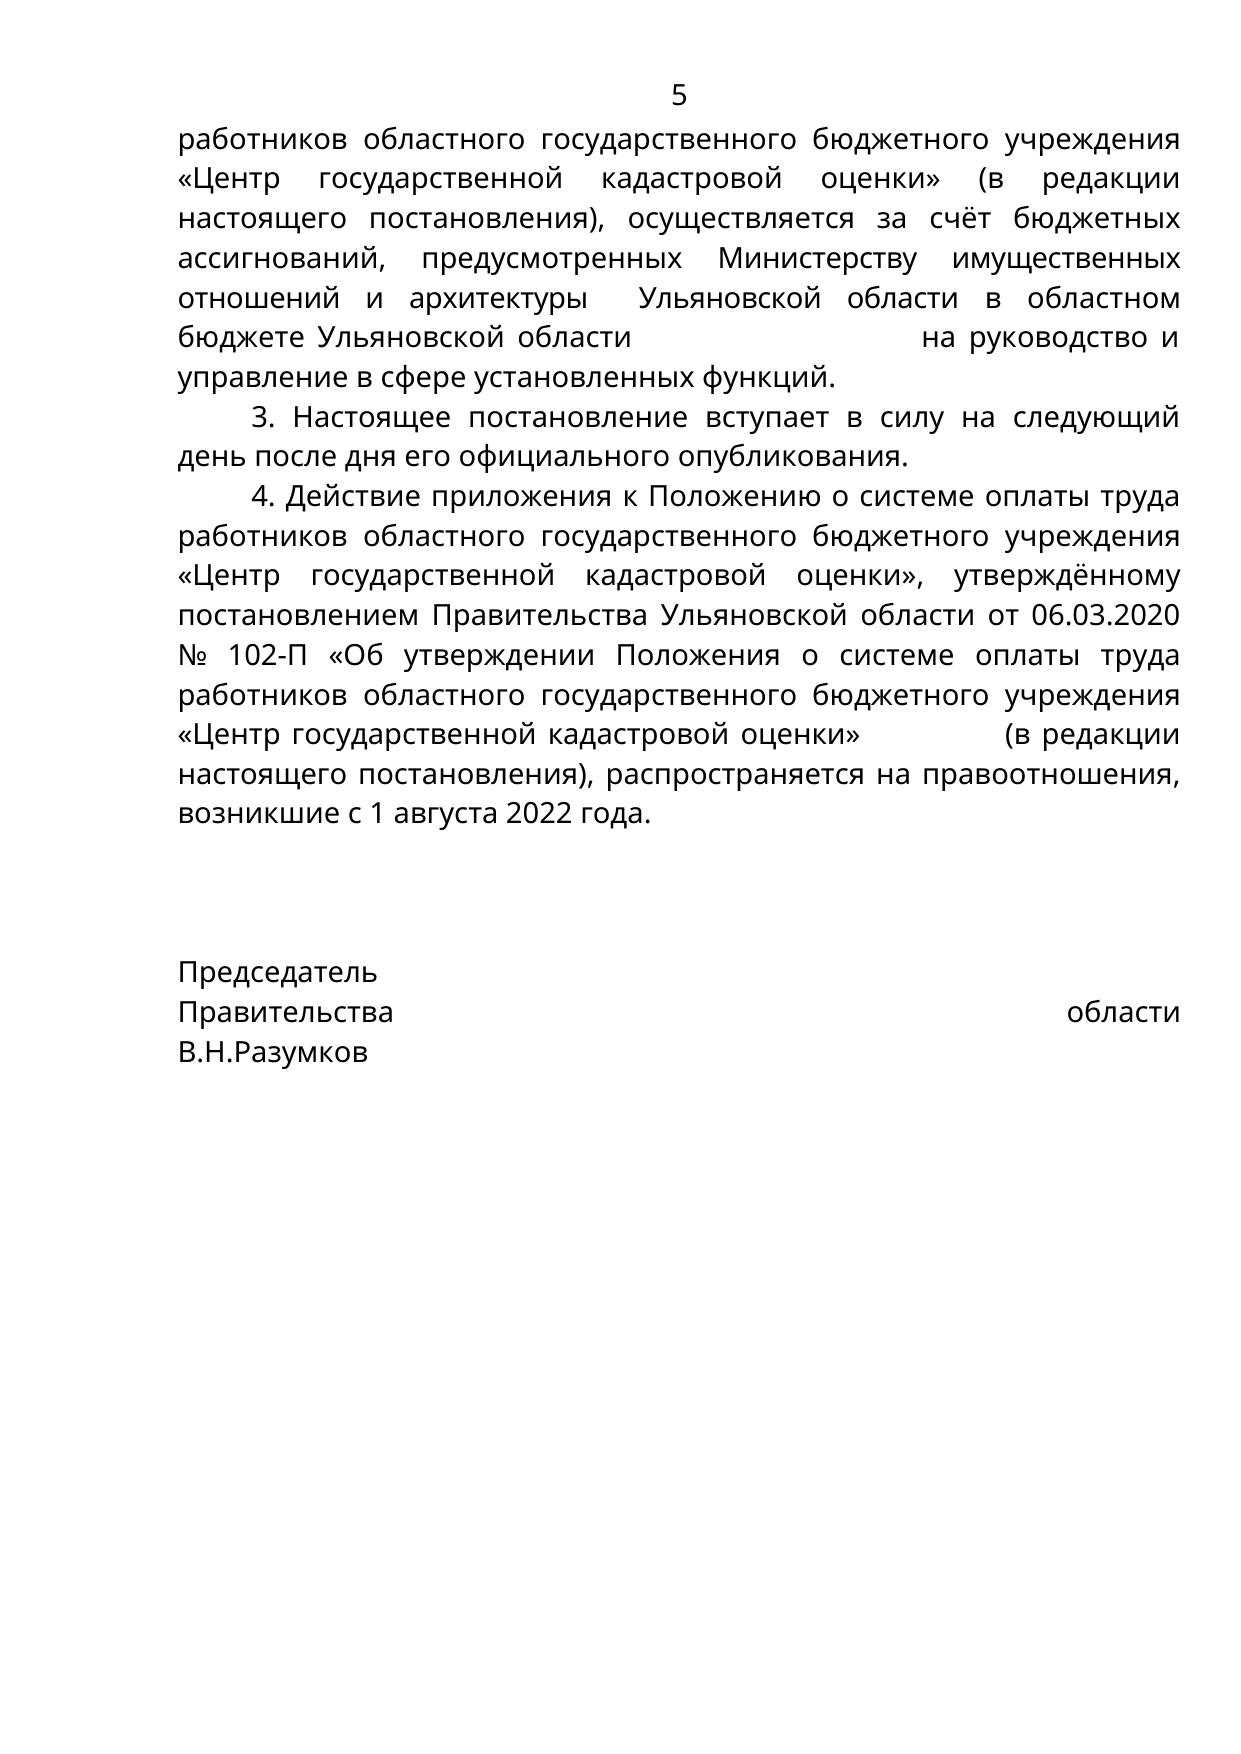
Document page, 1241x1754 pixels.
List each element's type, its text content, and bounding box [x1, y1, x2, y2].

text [177, 118, 1181, 396]
text Правительства области В.Н.Разумков [177, 991, 1181, 1071]
text 3. Настоящее постановление вступает в силу на следующий день после дня его официального опубликования. [177, 396, 1181, 475]
title Председатель [177, 952, 1181, 991]
text 4. Действие приложения к Положению о системе оплаты труда работников областного государственного бюджетного учреждения «Центр государственной кадастровой оценки», утверждённому постановлением Правительства Ульяновской области от 06.03.2020 № 102-П «Об утверждении Положения о системе оплаты труда работников областного государственного бюджетного учреждения «Центр государственной кадастровой оценки» (в редакции настоящего постановления), распространяется на правоотношения, возникшие с 1 августа 2022 года. [177, 475, 1181, 832]
